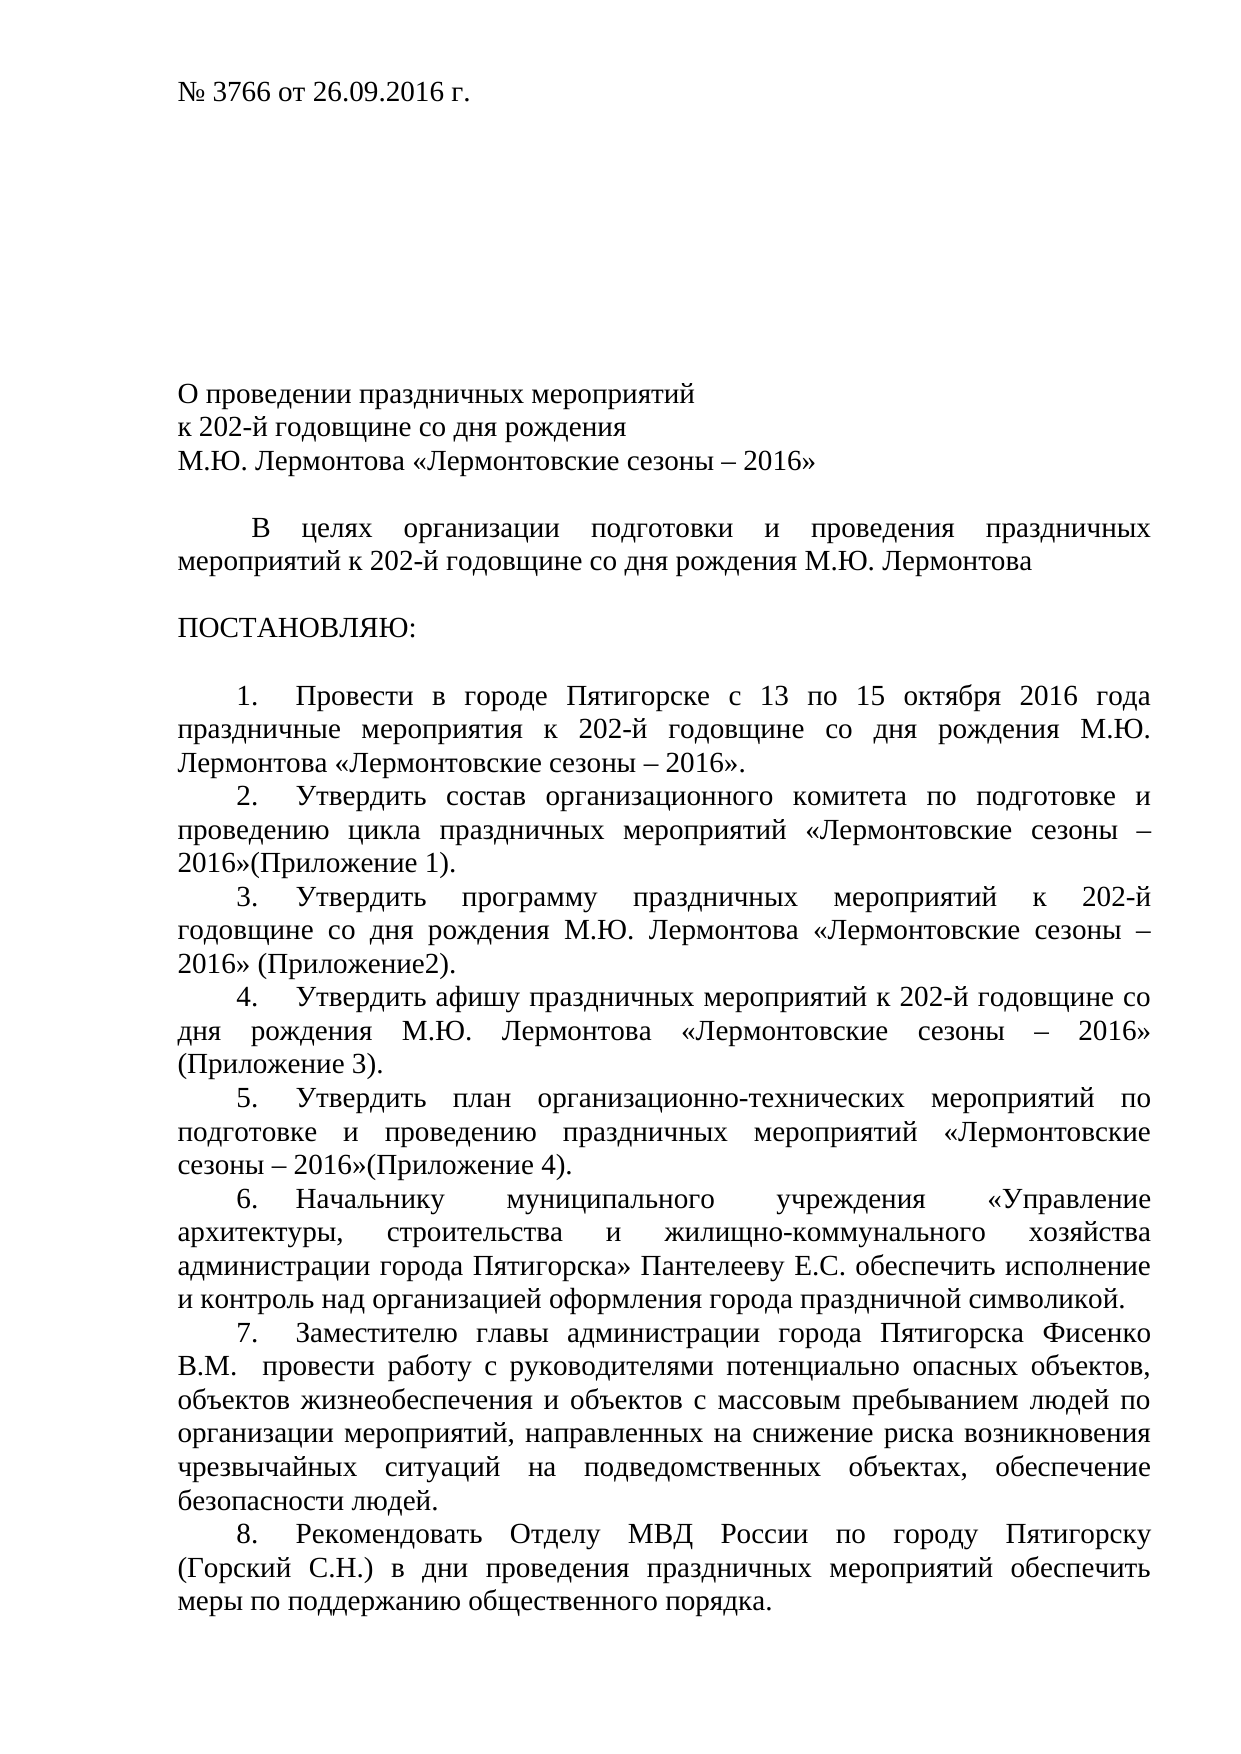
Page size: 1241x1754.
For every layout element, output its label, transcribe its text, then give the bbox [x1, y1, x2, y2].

text ПОСТАНОВЛЯЮ: [177, 611, 1152, 644]
list Рекомендовать Отделу МВД России по городу Пятигорску (Горский С.Н.) в дни проведения праздничных мероприятий обеспечить меры по поддержанию общественного порядка. [177, 1516, 1152, 1617]
text М.Ю. Лермонтова «Лермонтовские сезоны – 2016» [177, 443, 1152, 476]
list Начальнику муниципального учреждения «Управление архитектуры, строительства и жилищно-коммунального хозяйства администрации города Пятигорска» Пантелееву Е.С. обеспечить исполнение и контроль над организацией оформления города праздничной символикой. [177, 1181, 1152, 1315]
list Провести в городе Пятигорске с 13 по 15 октября 2016 года праздничные мероприятия к 202-й годовщине со дня рождения М.Ю. Лермонтова «Лермонтовские сезоны – 2016». [177, 678, 1152, 778]
text к 202-й годовщине со дня рождения [177, 409, 1152, 443]
text № 3766 от 26.09.2016 г. [177, 74, 1152, 107]
list Утвердить состав организационного комитета по подготовке и проведению цикла праздничных мероприятий «Лермонтовские сезоны – 2016»(Приложение 1). [177, 778, 1152, 879]
list Утвердить программу праздничных мероприятий к 202-й годовщине со дня рождения М.Ю. Лермонтова «Лермонтовские сезоны – 2016» (Приложение2). [177, 879, 1152, 979]
list Заместителю главы администрации города Пятигорска Фисенко В.М. провести работу с руководителями потенциально опасных объектов, объектов жизнеобеспечения и объектов с массовым пребыванием людей по организации мероприятий, направленных на снижение риска возникновения чрезвычайных ситуаций на подведомственных объектах, обеспечение безопасности людей. [177, 1315, 1152, 1516]
list Утвердить афишу праздничных мероприятий к 202-й годовщине со дня рождения М.Ю. Лермонтова «Лермонтовские сезоны – 2016» (Приложение 3). [177, 979, 1152, 1080]
text О проведении праздничных мероприятий [177, 376, 1152, 409]
list Утвердить план организационно-технических мероприятий по подготовке и проведению праздничных мероприятий «Лермонтовские сезоны – 2016»(Приложение 4). [177, 1080, 1152, 1181]
text В целях организации подготовки и проведения праздничных мероприятий к 202-й годовщине со дня рождения М.Ю. Лермонтова [177, 510, 1152, 577]
